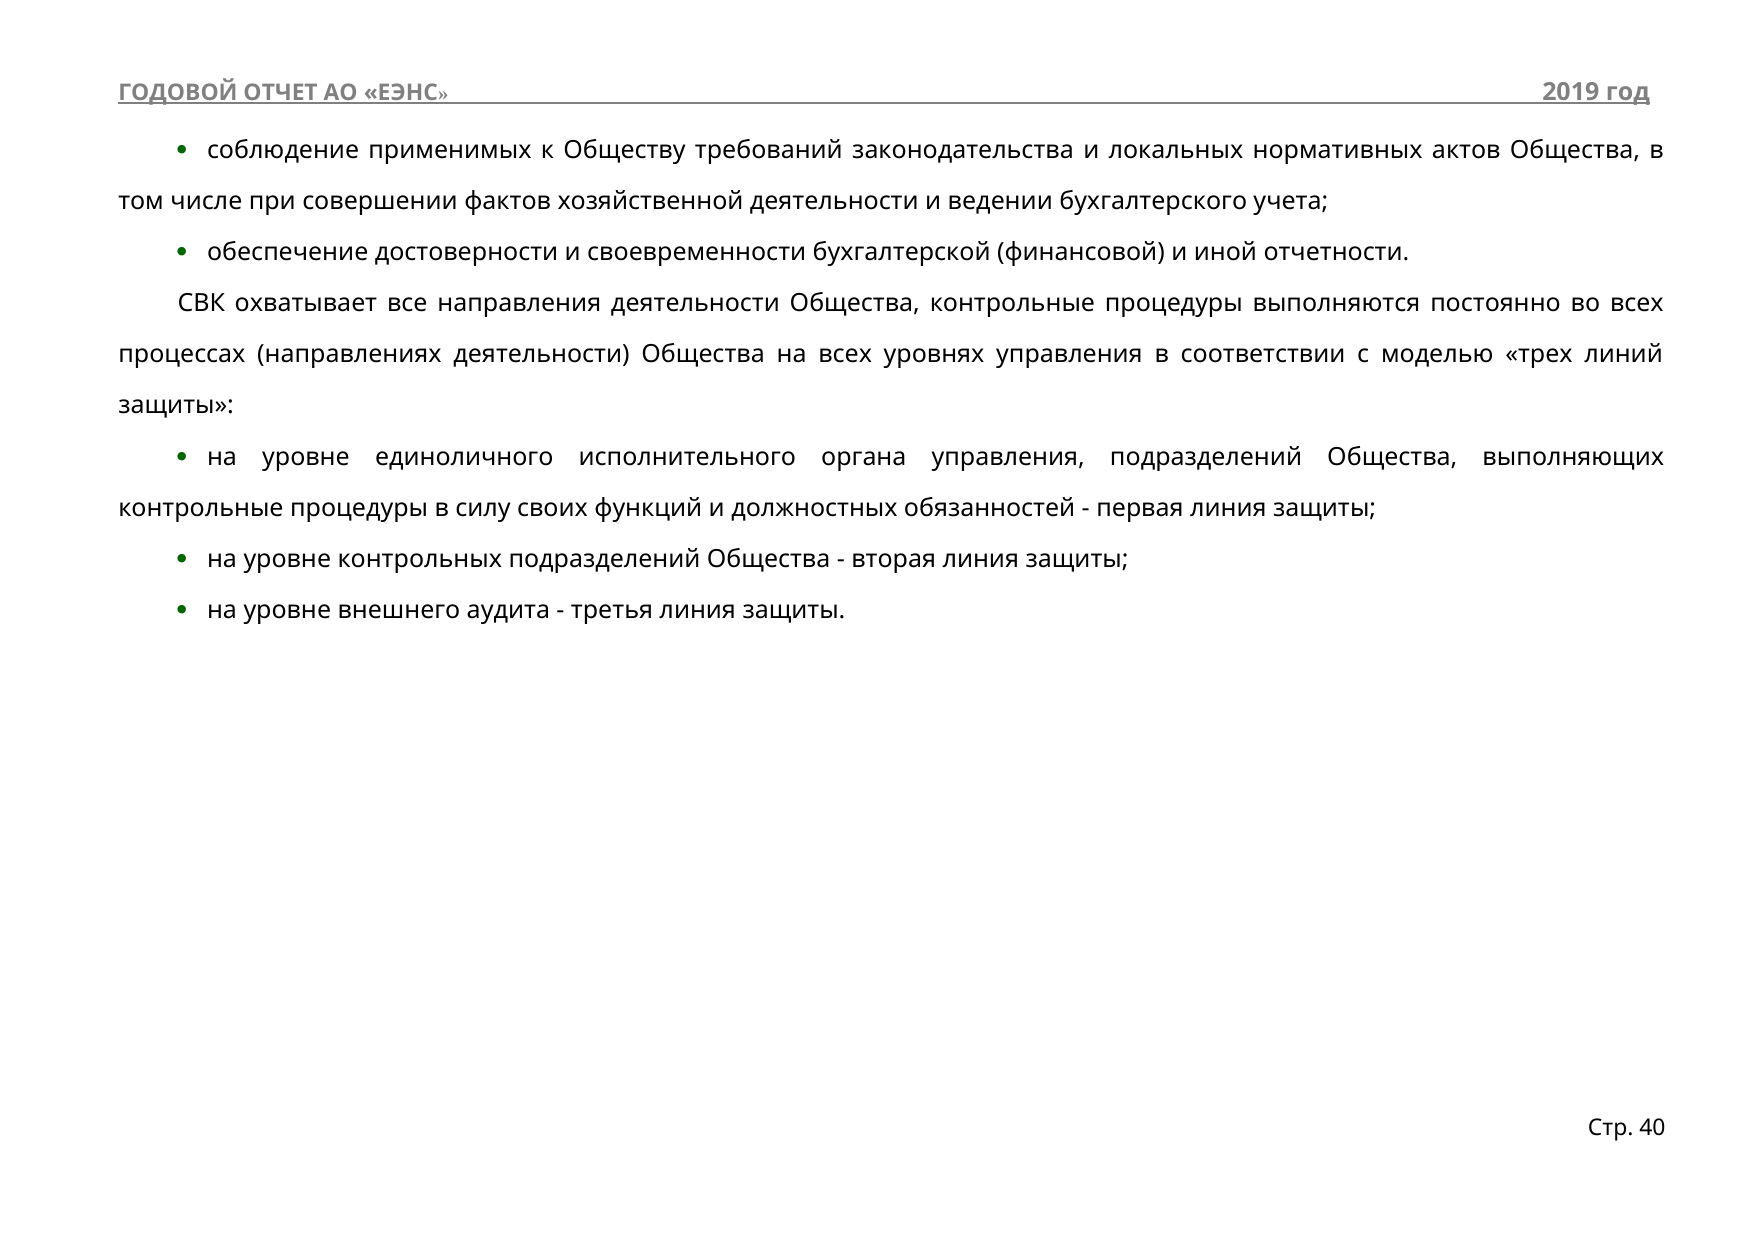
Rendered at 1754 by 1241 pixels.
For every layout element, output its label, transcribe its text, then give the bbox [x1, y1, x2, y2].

text СВК охватывает все направления деятельности Общества, контрольные процедуры выполняются постоянно во всех процессах (направлениях деятельности) Общества на всех уровнях управления в соответствии с моделью «трех линий защиты»: [118, 285, 1665, 421]
list обеспечение достоверности и своевременности бухгалтерской (финансовой) и иной отчетности. [118, 234, 1665, 268]
list на уровне единоличного исполнительного органа управления, подразделений Общества, выполняющих контрольные процедуры в силу своих функций и должностных обязанностей - первая линия защиты; [118, 438, 1665, 523]
list соблюдение применимых к Обществу требований законодательства и локальных нормативных актов Общества, в том числе при совершении фактов хозяйственной деятельности и ведении бухгалтерского учета; [118, 132, 1665, 217]
list на уровне внешнего аудита - третья линия защиты. [118, 591, 1665, 625]
list на уровне контрольных подразделений Общества - вторая линия защиты; [118, 540, 1665, 574]
